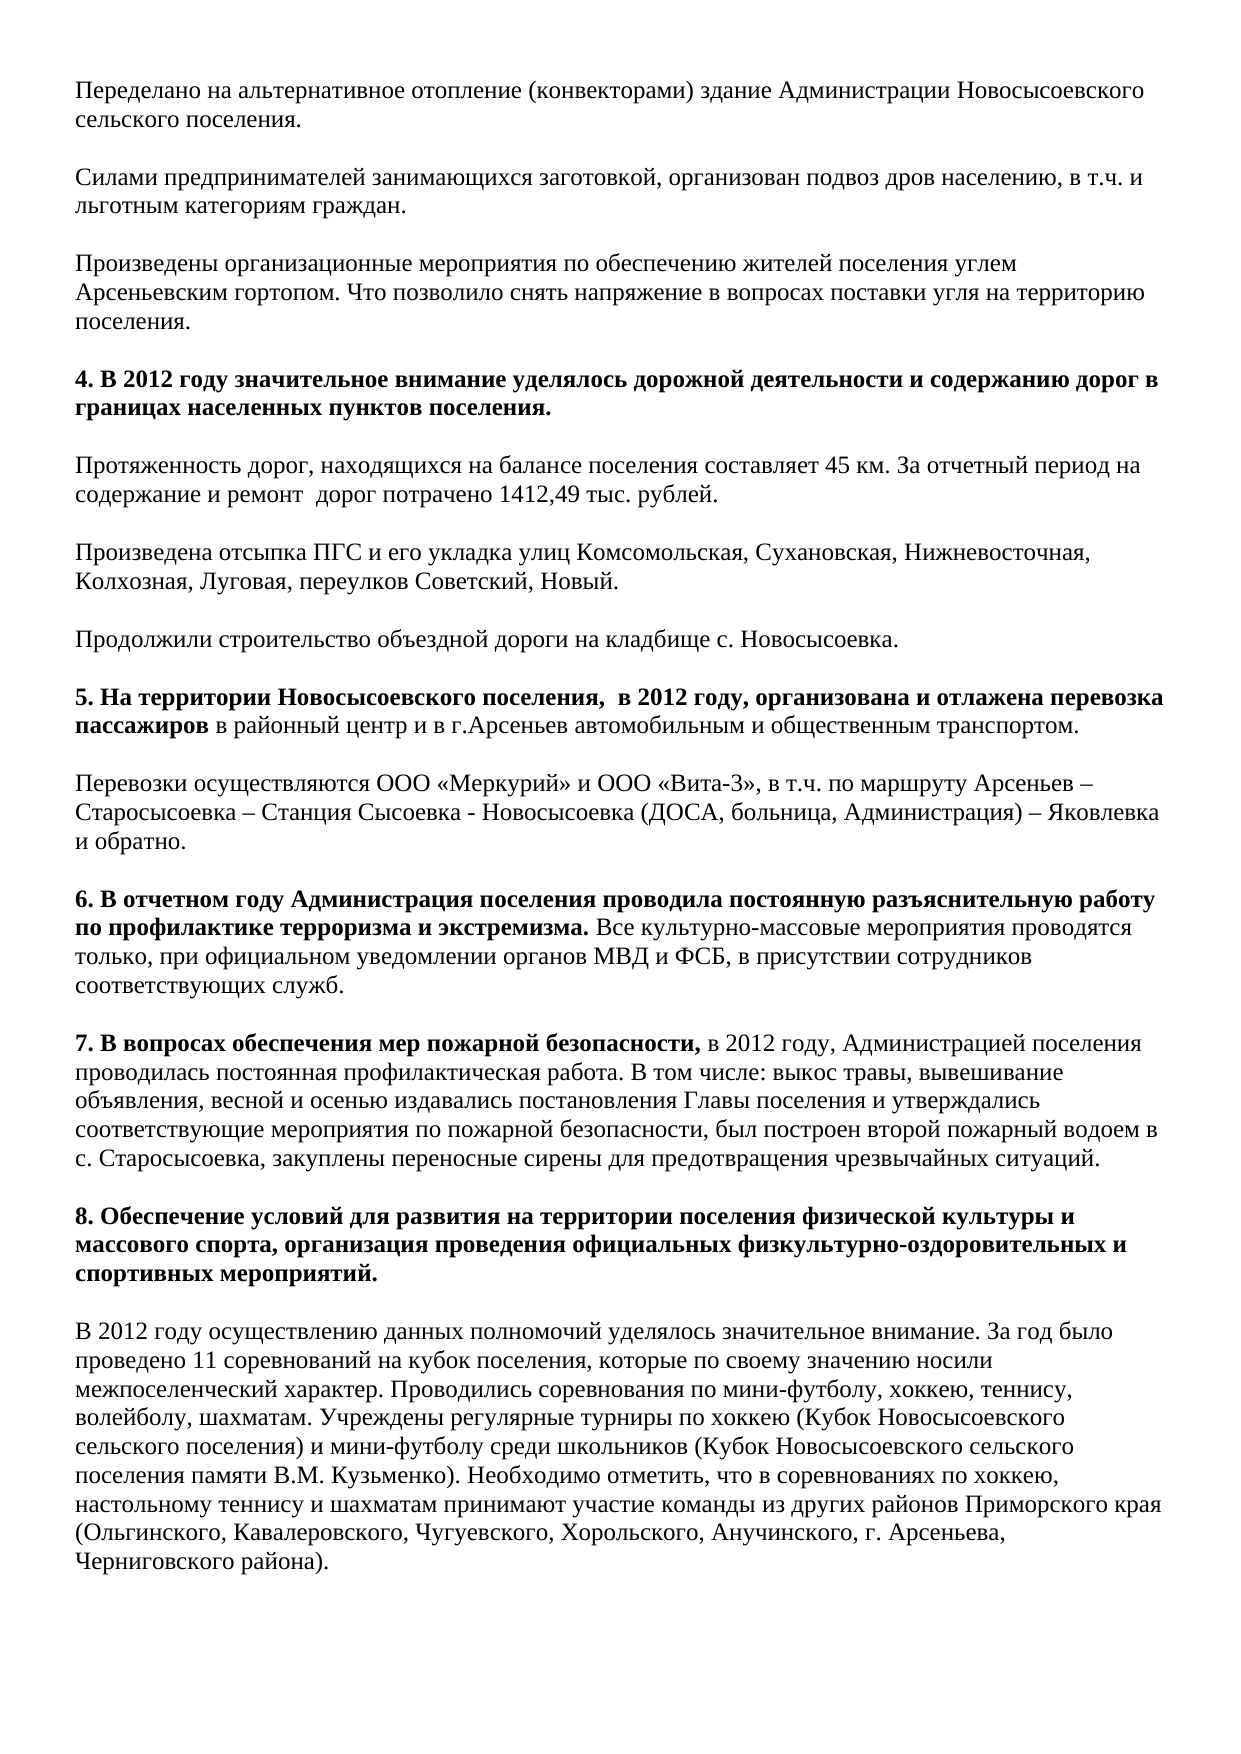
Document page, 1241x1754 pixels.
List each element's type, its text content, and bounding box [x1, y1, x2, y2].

text 8. Обеспечение условий для развития на территории поселения физической культуры и массового спорта, организация проведения официальных физкультурно-оздоровительных и спортивных мероприятий. [75, 1201, 1165, 1287]
text 6. В отчетном году Администрация поселения проводила постоянную разъяснительную работу по профилактике терроризма и экстремизма. Все культурно-массовые мероприятия проводятся только, при официальном уведомлении органов МВД и ФСБ, в присутствии сотрудников соответствующих служб. [75, 884, 1165, 999]
text Силами предпринимателей занимающихся заготовкой, организован подвоз дров населению, в т.ч. и льготным категориям граждан. [75, 162, 1165, 219]
text Переделано на альтернативное отопление (конвекторами) здание Администрации Новосысоевского сельского поселения. [75, 75, 1165, 132]
text Протяженность дорог, находящихся на балансе поселения составляет 45 км. За отчетный период на содержание и ремонт дорог потрачено 1412,49 тыс. рублей. [75, 450, 1165, 508]
text Перевозки осуществляются ООО «Меркурий» и ООО «Вита-3», в т.ч. по маршруту Арсеньев – Старосысоевка – Станция Сысоевка - Новосысоевка (ДОСА, больница, Администрация) – Яковлевка и обратно. [75, 768, 1165, 854]
text В 2012 году осуществлению данных полномочий уделялось значительное внимание. За год было проведено 11 соревнований на кубок поселения, которые по своему значению носили межпоселенческий характер. Проводились соревнования по мини-футболу, хоккею, теннису, волейболу, шахматам. Учреждены регулярные турниры по хоккею (Кубок Новосысоевского сельского поселения) и мини-футболу среди школьников (Кубок Новосысоевского сельского поселения памяти В.М. Кузьменко). Необходимо отметить, что в соревнованиях по хоккею, настольному теннису и шахматам принимают участие команды из других районов Приморского края (Ольгинского, Кавалеровского, Чугуевского, Хорольского, Анучинского, г. Арсеньева, Черниговского района). [75, 1316, 1165, 1575]
text Произведена отсыпка ПГС и его укладка улиц Комсомольская, Сухановская, Нижневосточная, Колхозная, Луговая, переулков Советский, Новый. [75, 537, 1165, 594]
text 7. В вопросах обеспечения мер пожарной безопасности, в 2012 году, Администрацией поселения проводилась постоянная профилактическая работа. В том числе: выкос травы, вывешивание объявления, весной и осенью издавались постановления Главы поселения и утверждались соответствующие мероприятия по пожарной безопасности, был построен второй пожарный водоем в с. Старосысоевка, закуплены переносные сирены для предотвращения чрезвычайных ситуаций. [75, 1028, 1165, 1172]
text 5. На территории Новосысоевского поселения, в 2012 году, организована и отлажена перевозка пассажиров в районный центр и в г.Арсеньев автомобильным и общественным транспортом. [75, 682, 1165, 739]
text Произведены организационные мероприятия по обеспечению жителей поселения углем Арсеньевским гортопом. Что позволило снять напряжение в вопросах поставки угля на территорию поселения. [75, 248, 1165, 334]
text 4. В 2012 году значительное внимание уделялось дорожной деятельности и содержанию дорог в границах населенных пунктов поселения. [75, 364, 1165, 421]
text Продолжили строительство объездной дороги на кладбище с. Новосысоевка. [75, 624, 1165, 652]
